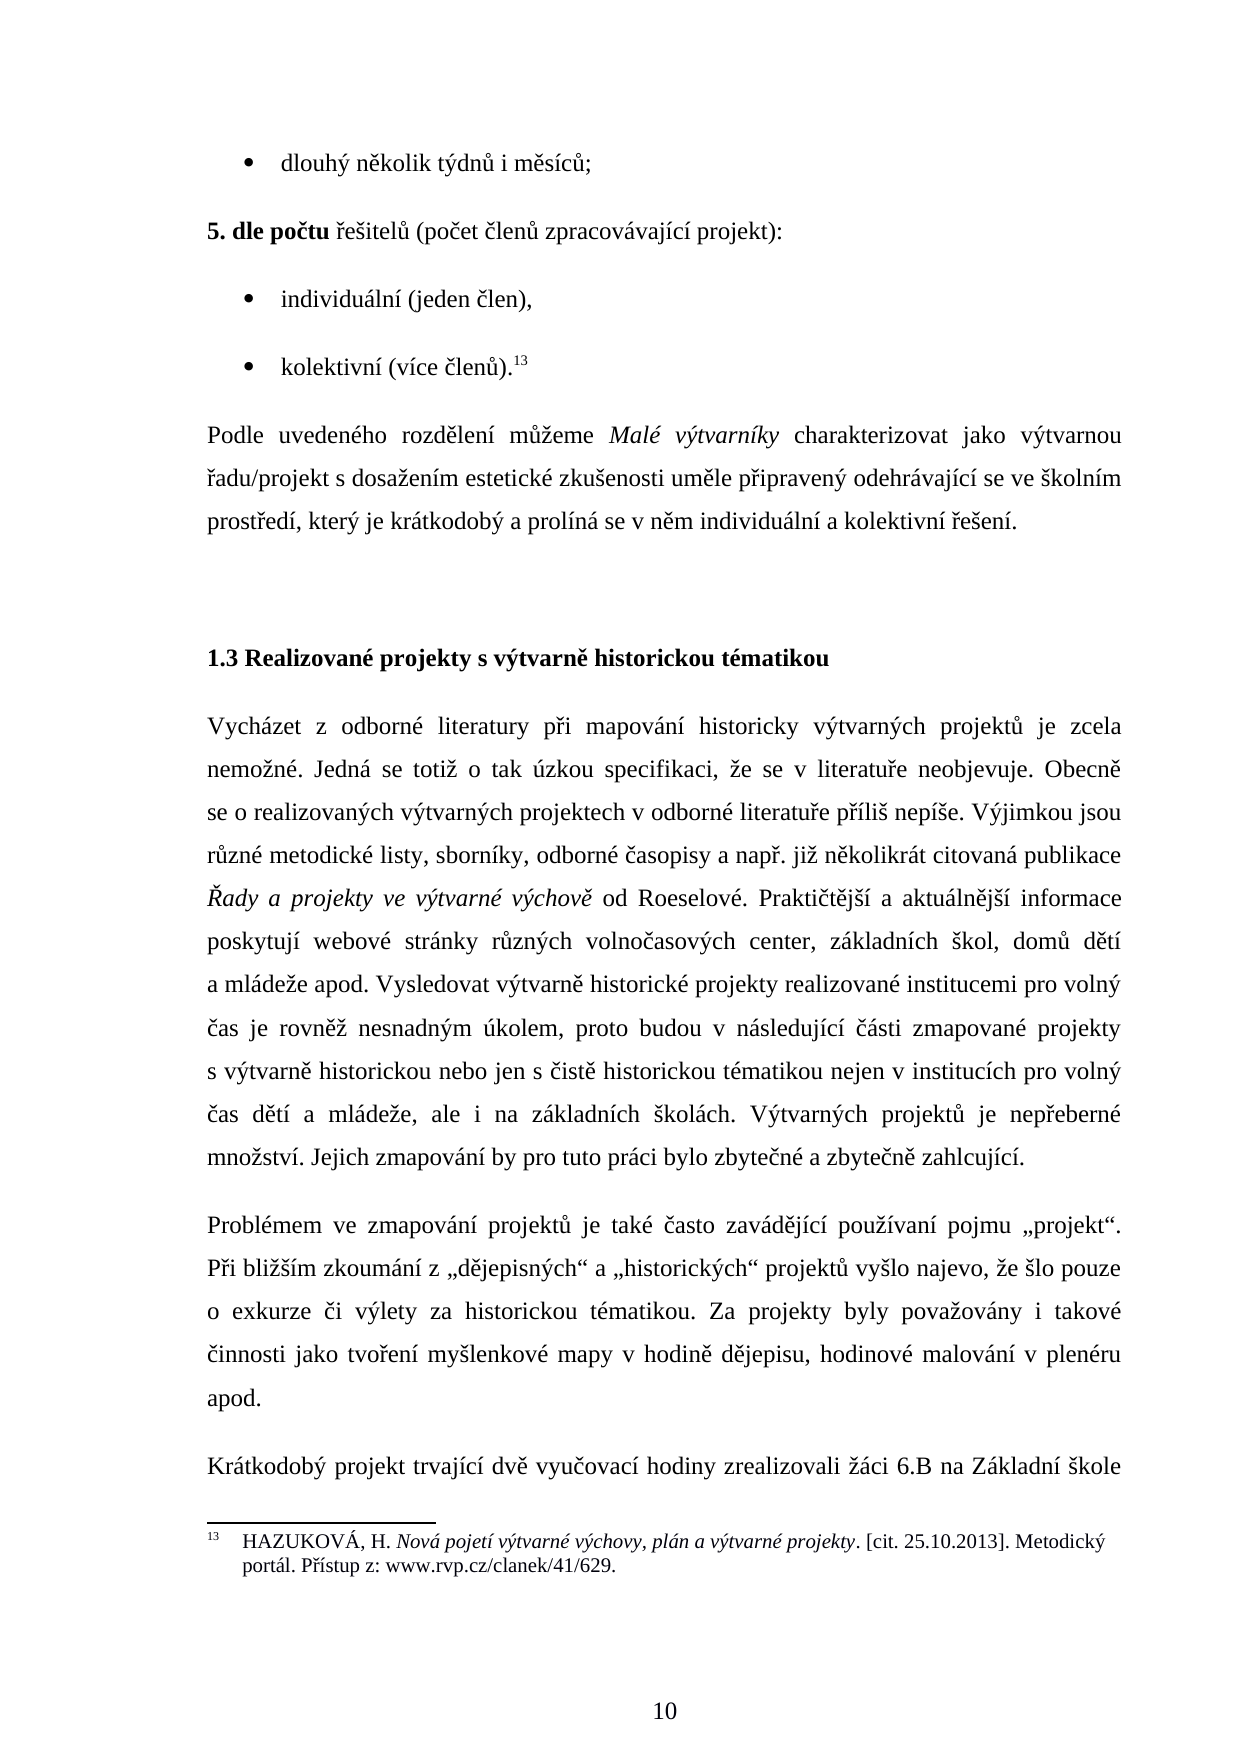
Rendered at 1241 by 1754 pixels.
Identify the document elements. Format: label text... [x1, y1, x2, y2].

text Problémem ve zmapování projektů je také často zavádějící používaní pojmu „projekt“. Při bližším zkoumání z „dějepisných“ a „historických“ projektů vyšlo najevo, že šlo pouze o exkurze či výlety za historickou tématikou. Za projekty byly považovány i takové činnosti jako tvoření myšlenkové mapy v hodině dějepisu, hodinové malování v plenéru apod. [207, 1210, 1122, 1411]
list dlouhý několik týdnů i měsíců; [244, 148, 1122, 176]
list individuální (jeden člen), [244, 284, 1122, 313]
text Vycházet z odborné literatury při mapování historicky výtvarných projektů je zcela nemožné. Jedná se totiž o tak úzkou specifikaci, že se v literatuře neobjevuje. Obecně se o realizovaných výtvarných projektech v odborné literatuře příliš nepíše. Výjimkou jsou různé metodické listy, sborníky, odborné časopisy a např. již několikrát citovaná publikace Řady a projekty ve výtvarné výchově od Roeselové. Praktičtější a aktuálnější informace poskytují webové stránky různých volnočasových center, základních škol, domů dětí a mládeže apod. Vysledovat výtvarně historické projekty realizované institucemi pro volný čas je rovněž nesnadným úkolem, proto budou v následující části zmapované projekty s výtvarně historickou nebo jen s čistě historickou tématikou nejen v institucích pro volný čas dětí a mládeže, ale i na základních školách. Výtvarných projektů je nepřeberné množství. Jejich zmapování by pro tuto práci bylo zbytečné a zbytečně zahlcující. [207, 711, 1122, 1171]
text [207, 1451, 1122, 1479]
list kolektivní (více členů). [244, 352, 1122, 381]
text 1.3 Realizované projekty s výtvarně historickou tématikou [207, 643, 1122, 671]
text Podle uvedeného rozdělení můžeme Malé výtvarníky charakterizovat jako výtvarnou řadu/projekt s dosažením estetické zkušenosti uměle připravený odehrávající se ve školním prostředí, který je krátkodobý a prolíná se v něm individuální a kolektivní řešení. [207, 420, 1122, 535]
text 5. dle počtu řešitelů (počet členů zpracovávající projekt): [207, 216, 1122, 244]
